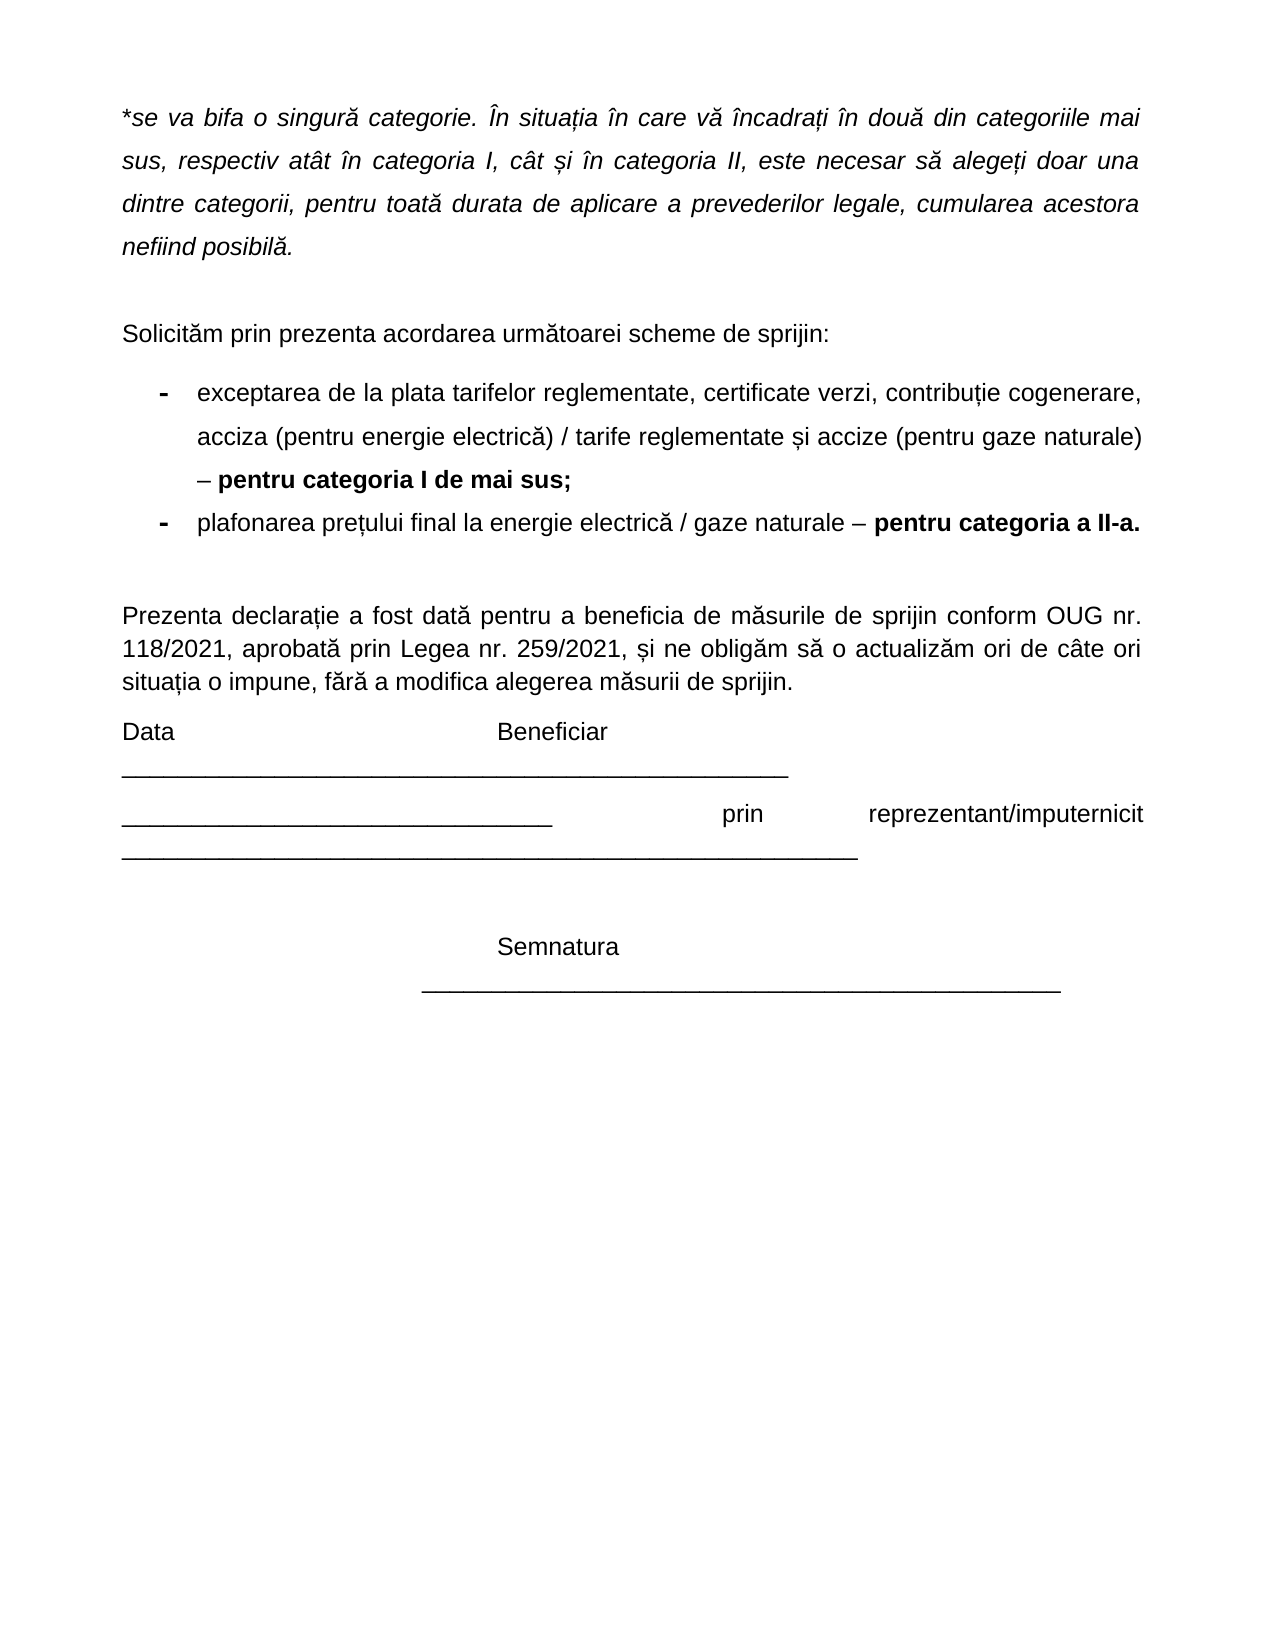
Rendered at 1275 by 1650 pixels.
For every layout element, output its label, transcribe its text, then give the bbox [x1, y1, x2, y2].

text *se va bifa o singură categorie. În situația în care vă încadrați în două din categoriile mai sus, respectiv atât în categoria I, cât și în categoria II, este necesar să alegeți doar una dintre categorii, pentru toată durata de aplicare a prevederilor legale, cumularea acestora nefiind posibilă. [122, 103, 1144, 261]
text _______________________________ prin reprezentant/imputernicit _____________________________________________________ [122, 799, 1144, 861]
text Prezenta declarație a fost dată pentru a beneficia de măsurile de sprijin conform OUG nr. 118/2021, aprobată prin Legea nr. 259/2021, și ne obligăm să o actualizăm ori de câte ori situația o impune, fără a modifica alegerea măsurii de sprijin. [122, 601, 1144, 696]
text Data Beneficiar ________________________________________________ [122, 717, 1144, 778]
text Semnatura ______________________________________________ [422, 932, 1144, 993]
text Solicităm prin prezenta acordarea următoarei scheme de sprijin: [122, 319, 1144, 347]
list exceptarea de la plata tarifelor reglementate, certificate verzi, contribuție cogenerare, acciza (pentru energie electrică) / tarife reglementate și accize (pentru gaze naturale) – pentru categoria I de mai sus; [159, 378, 1144, 493]
list plafonarea prețului final la energie electrică / gaze naturale – pentru categoria a II-a. [159, 508, 1144, 537]
